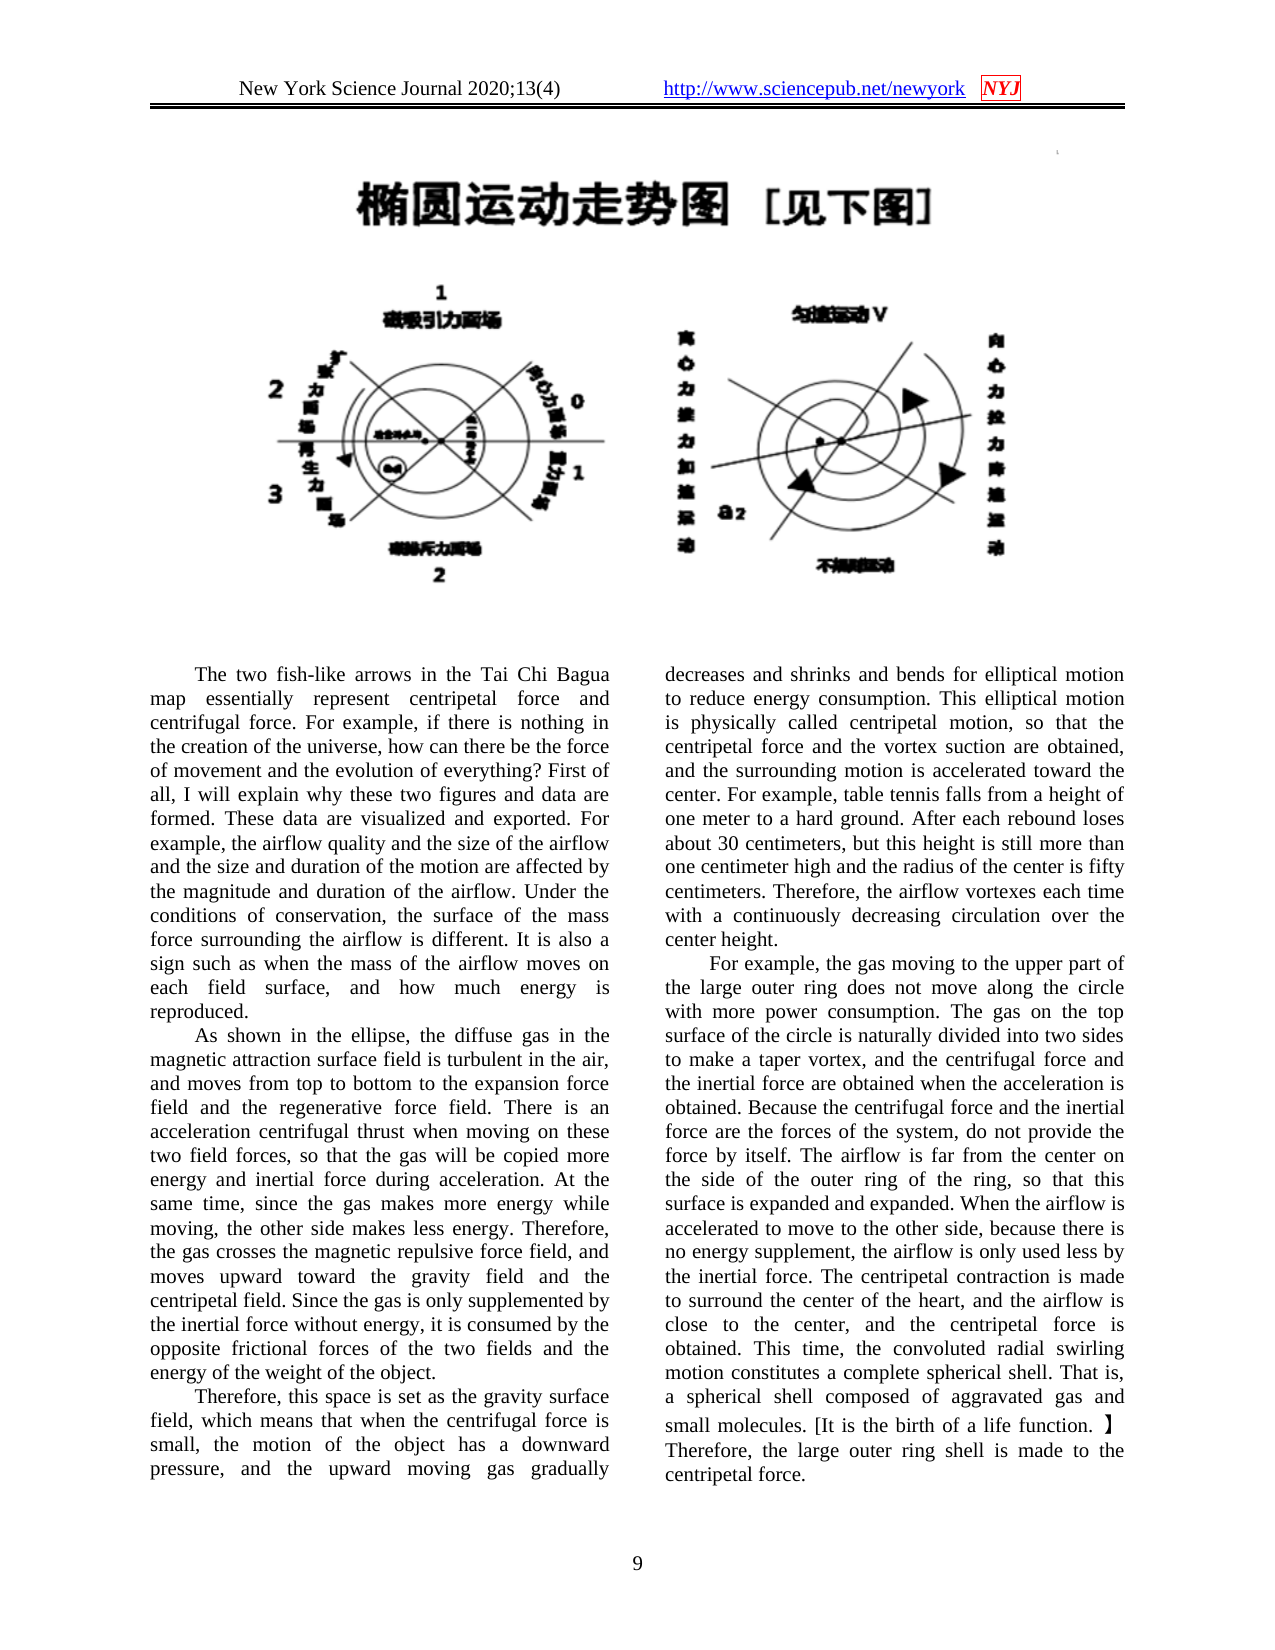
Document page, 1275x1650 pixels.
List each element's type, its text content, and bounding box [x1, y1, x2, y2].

picture [216, 150, 1059, 614]
text For example, the gas moving to the upper part of the large outer ring does not move along the circle with more power consumption. The gas on the top surface of the circle is naturally divided into two sides to make a taper vortex, and the centrifugal force and the inertial force are obtained when the acceleration is obtained. Because the centrifugal force and the inertial force are the forces of the system, do not provide the force by itself. The airflow is far from the center on the side of the outer ring of the ring, so that this surface is expanded and expanded. When the airflow is accelerated to move to the other side, because there is no energy supplement, the airflow is only used less by the inertial force. The centripetal contraction is made to surround the center of the heart, and the airflow is close to the center, and the centripetal force is obtained. This time, the convoluted radial swirling motion constitutes a complete spherical shell. That is, a spherical shell composed of aggravated gas and small molecules. [It is the birth of a life function. 】 Therefore, the large outer ring shell is made to the centripetal force. [665, 951, 1125, 1486]
text Therefore, this space is set as the gravity surface field, which means that when the centrifugal force is small, the motion of the object has a downward pressure, and the upward moving gas gradually decreases and shrinks and bends for elliptical motion to reduce energy consumption. This elliptical motion is physically called centripetal motion, so that the centripetal force and the vortex suction are obtained, and the surrounding motion is accelerated toward the center. For example, table tennis falls from a height of one meter to a hard ground. After each rebound loses about 30 centimeters, but this height is still more than one centimeter high and the radius of the center is fifty centimeters. Therefore, the airflow vortexes each time with a continuously decreasing circulation over the center height. [665, 662, 1125, 951]
text The two fish-like arrows in the Tai Chi Bagua map essentially represent centripetal force and centrifugal force. For example, if there is nothing in the creation of the universe, how can there be the force of movement and the evolution of everything? First of all, I will explain why these two figures and data are formed. These data are visualized and exported. For example, the airflow quality and the size of the airflow and the size and duration of the motion are affected by the magnitude and duration of the airflow. Under the conditions of conservation, the surface of the mass force surrounding the airflow is different. It is also a sign such as when the mass of the airflow moves on each field surface, and how much energy is reproduced. [150, 662, 610, 1023]
text As shown in the ellipse, the diffuse gas in the magnetic attraction surface field is turbulent in the air, and moves from top to bottom to the expansion force field and the regenerative force field. There is an acceleration centrifugal thrust when moving on these two field forces, so that the gas will be copied more energy and inertial force during acceleration. At the same time, since the gas makes more energy while moving, the other side makes less energy. Therefore, the gas crosses the magnetic repulsive force field, and moves upward toward the gravity field and the centripetal field. Since the gas is only supplemented by the inertial force without energy, it is consumed by the opposite frictional forces of the two fields and the energy of the weight of the object. [150, 1023, 610, 1384]
